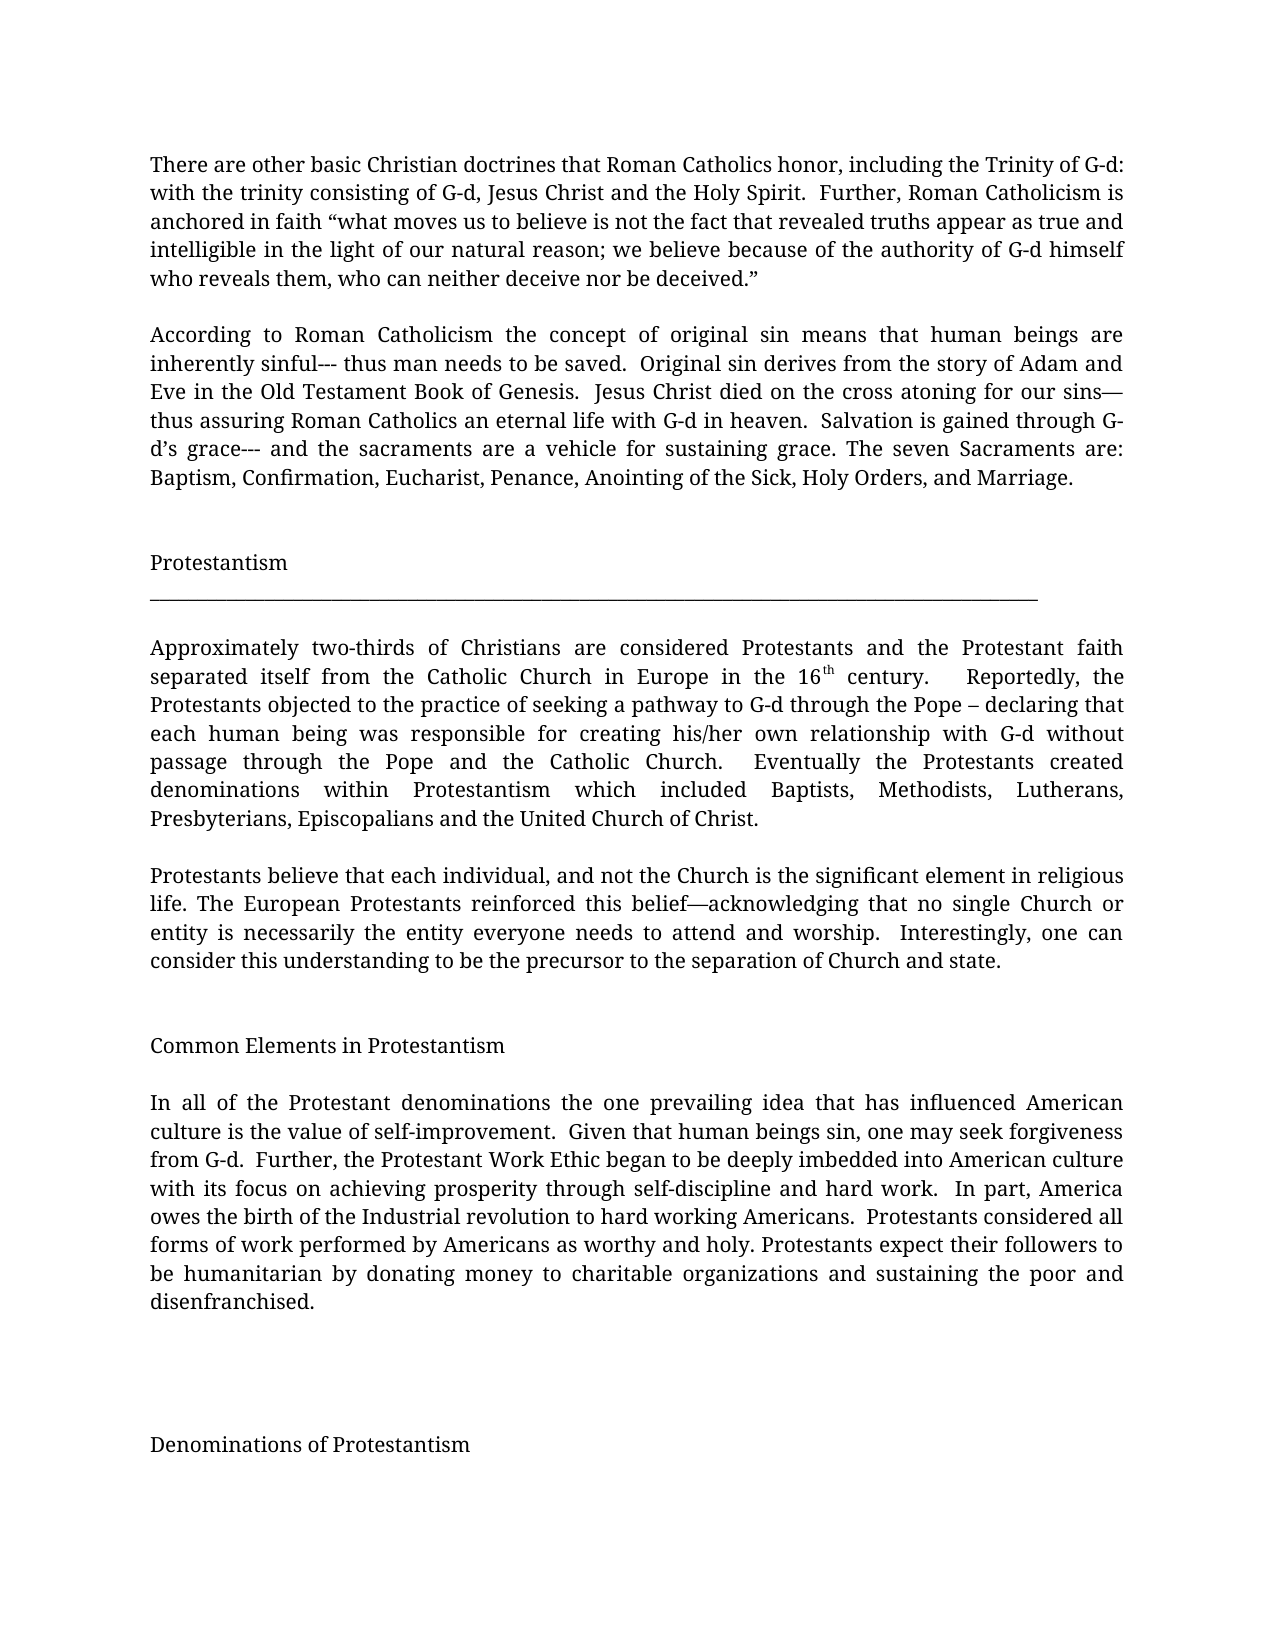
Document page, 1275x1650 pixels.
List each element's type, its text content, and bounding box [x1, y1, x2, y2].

text _____________________________________________________________________________________________ [150, 577, 1125, 605]
text Protestantism [150, 548, 1125, 577]
text Denominations of Protestantism [150, 1430, 1125, 1458]
text Common Elements in Protestantism [150, 1032, 1125, 1060]
text Approximately two-thirds of Christians are considered Protestants and the Protestant faith separated itself from the Catholic Church in Europe in the 16th century. Reportedly, the Protestants objected to the practice of seeking a pathway to G-d through the Pope – declaring that each human being was responsible for creating his/her own relationship with G-d without passage through the Pope and the Catholic Church. Eventually the Protestants created denominations within Protestantism which included Baptists, Methodists, Lutherans, Presbyterians, Episcopalians and the United Church of Christ. [150, 633, 1125, 832]
text According to Roman Catholicism the concept of original sin means that human beings are inherently sinful--- thus man needs to be saved. Original sin derives from the story of Adam and Eve in the Old Testament Book of Genesis. Jesus Christ died on the cross atoning for our sins—thus assuring Roman Catholics an eternal life with G-d in heaven. Salvation is gained through G-d’s grace--- and the sacraments are a vehicle for sustaining grace. The seven Sacraments are: Baptism, Confirmation, Eucharist, Penance, Anointing of the Sick, Holy Orders, and Marriage. [150, 321, 1125, 491]
text There are other basic Christian doctrines that Roman Catholics honor, including the Trinity of G-d: with the trinity consisting of G-d, Jesus Christ and the Holy Spirit. Further, Roman Catholicism is anchored in faith “what moves us to believe is not the fact that revealed truths appear as true and intelligible in the light of our natural reason; we believe because of the authority of G-d himself who reveals them, who can neither deceive nor be deceived.” [150, 150, 1125, 292]
text In all of the Protestant denominations the one prevailing idea that has influenced American culture is the value of self-improvement. Given that human beings sin, one may seek forgiveness from G-d. Further, the Protestant Work Ethic began to be deeply imbedded into American culture with its focus on achieving prosperity through self-discipline and hard work. In part, America owes the birth of the Industrial revolution to hard working Americans. Protestants considered all forms of work performed by Americans as worthy and holy. Protestants expect their followers to be humanitarian by donating money to charitable organizations and sustaining the poor and disenfranchised. [150, 1088, 1125, 1316]
text Protestants believe that each individual, and not the Church is the significant element in religious life. The European Protestants reinforced this belief—acknowledging that no single Church or entity is necessarily the entity everyone needs to attend and worship. Interestingly, one can consider this understanding to be the precursor to the separation of Church and state. [150, 861, 1125, 975]
